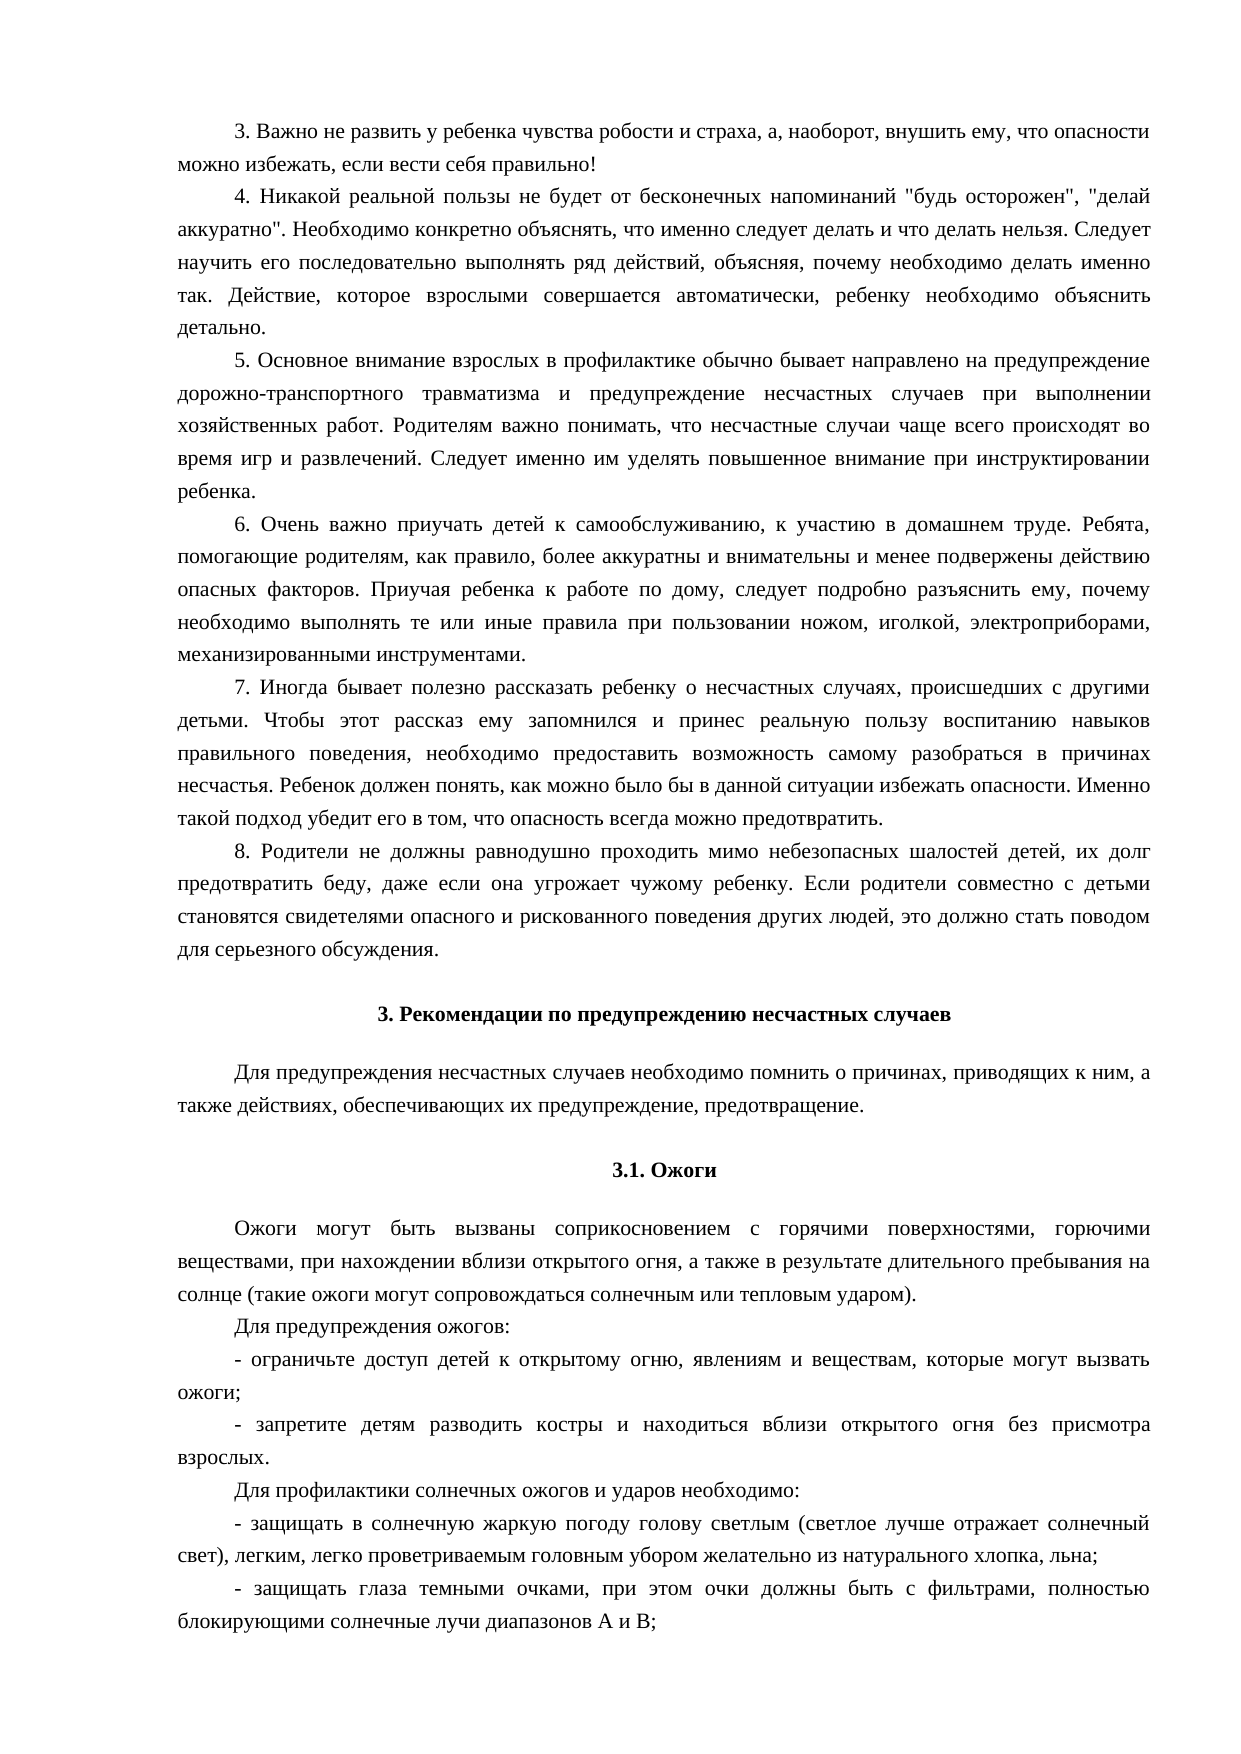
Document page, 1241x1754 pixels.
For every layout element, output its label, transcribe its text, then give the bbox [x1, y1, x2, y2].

text 6. Очень важно приучать детей к самообслуживанию, к участию в домашнем труде. Ребята, помогающие родителям, как правило, более аккуратны и внимательны и менее подвержены действию опасных факторов. Приучая ребенка к работе по дому, следует подробно разъяснить ему, почему необходимо выполнять те или иные правила при пользовании ножом, иголкой, электроприборами, механизированными инструментами. [177, 511, 1152, 667]
text - ограничьте доступ детей к открытому огню, явлениям и веществам, которые могут вызвать ожоги; [177, 1346, 1152, 1404]
text 5. Основное внимание взрослых в профилактике обычно бывает направлено на предупреждение дорожно-транспортного травматизма и предупреждение несчастных случаев при выполнении хозяйственных работ. Родителям важно понимать, что несчастные случаи чаще всего происходят во время игр и развлечений. Следует именно им уделять повышенное внимание при инструктировании ребенка. [177, 347, 1152, 503]
text Для профилактики солнечных ожогов и ударов необходимо: [177, 1477, 1152, 1502]
text - защищать глаза темными очками, при этом очки должны быть с фильтрами, полностью блокирующими солнечные лучи диапазонов A и B; [177, 1575, 1152, 1633]
text 3.1. Ожоги [177, 1157, 1152, 1182]
text 7. Иногда бывает полезно рассказать ребенку о несчастных случаях, происшедших с другими детьми. Чтобы этот рассказ ему запомнился и принес реальную пользу воспитанию навыков правильного поведения, необходимо предоставить возможность самому разобраться в причинах несчастья. Ребенок должен понять, как можно было бы в данной ситуации избежать опасности. Именно такой подход убедит его в том, что опасность всегда можно предотвратить. [177, 674, 1152, 830]
text - запретите детям разводить костры и находиться вблизи открытого огня без присмотра взрослых. [177, 1411, 1152, 1469]
text - защищать в солнечную жаркую погоду голову светлым (светлое лучше отражает солнечный свет), легким, легко проветриваемым головным убором желательно из натурального хлопка, льна; [177, 1509, 1152, 1567]
text 4. Никакой реальной пользы не будет от бесконечных напоминаний "будь осторожен", "делай аккуратно". Необходимо конкретно объяснять, что именно следует делать и что делать нельзя. Следует научить его последовательно выполнять ряд действий, объясняя, почему необходимо делать именно так. Действие, которое взрослыми совершается автоматически, ребенку необходимо объяснить детально. [177, 183, 1152, 339]
text Для предупреждения несчастных случаев необходимо помнить о причинах, приводящих к ним, а также действиях, обеспечивающих их предупреждение, предотвращение. [177, 1059, 1152, 1117]
text Для предупреждения ожогов: [177, 1313, 1152, 1338]
text 3. Рекомендации по предупреждению несчастных случаев [177, 1001, 1152, 1026]
text Ожоги могут быть вызваны соприкосновением с горячими поверхностями, горючими веществами, при нахождении вблизи открытого огня, а также в результате длительного пребывания на солнце (такие ожоги могут сопровождаться солнечным или тепловым ударом). [177, 1215, 1152, 1306]
text 3. Важно не развить у ребенка чувства робости и страха, а, наоборот, внушить ему, что опасности можно избежать, если вести себя правильно! [177, 118, 1152, 176]
text 8. Родители не должны равнодушно проходить мимо небезопасных шалостей детей, их долг предотвратить беду, даже если она угрожает чужому ребенку. Если родители совместно с детьми становятся свидетелями опасного и рискованного поведения других людей, это должно стать поводом для серьезного обсуждения. [177, 838, 1152, 961]
